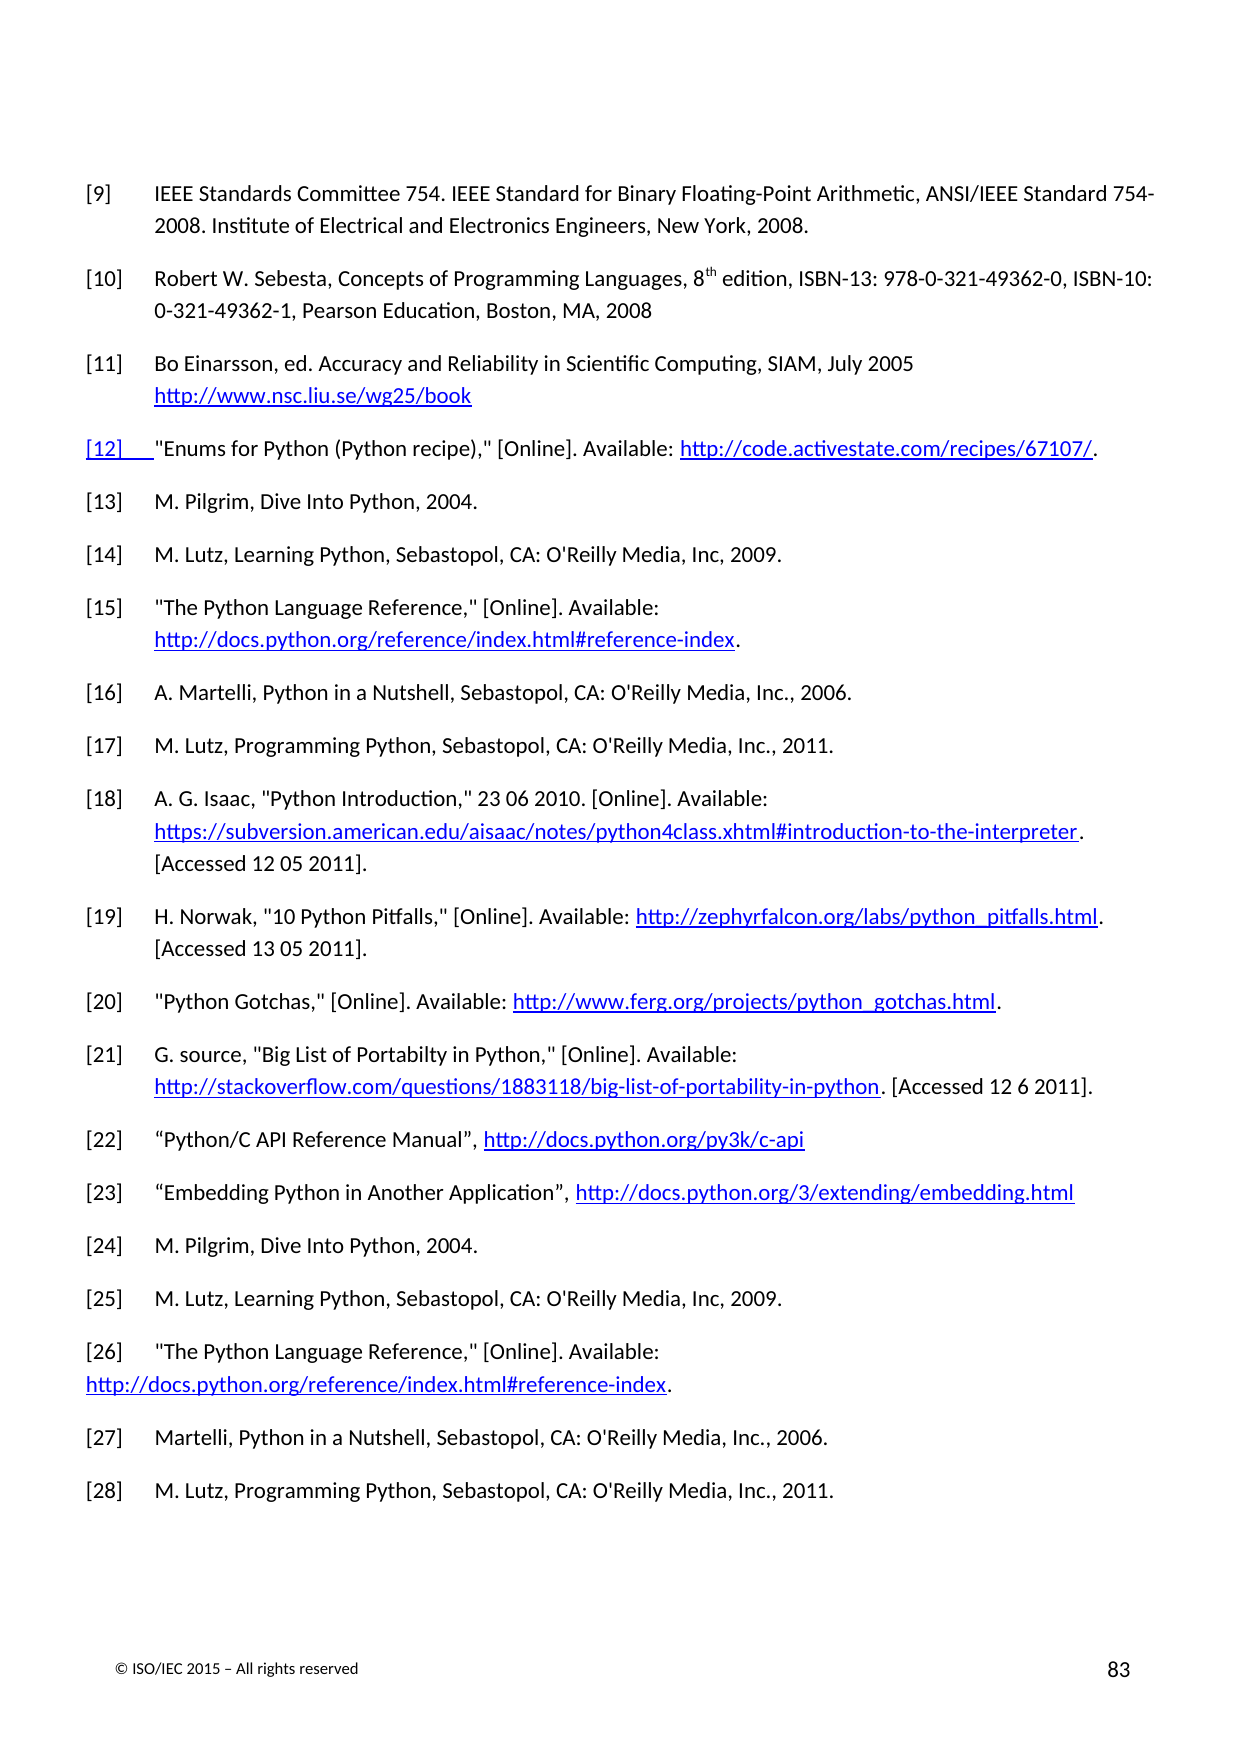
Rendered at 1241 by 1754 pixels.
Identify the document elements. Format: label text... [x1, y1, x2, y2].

text [13] M. Pilgrim, Dive Into Python, 2004. [86, 487, 1164, 515]
text [11] Bo Einarsson, ed. Accuracy and Reliability in Scientific Computing, SIAM, July 2005 http://www.nsc.liu.se/wg25/book [86, 349, 1164, 409]
text [16] A. Martelli, Python in a Nutshell, Sebastopol, CA: O'Reilly Media, Inc., 2006. [86, 678, 1164, 707]
text [24] M. Pilgrim, Dive Into Python, 2004. [86, 1231, 1164, 1259]
text [15] "The Python Language Reference," [Online]. Available: http://docs.python.org/reference/index.html#reference-index. [86, 593, 1164, 653]
text [27] Martelli, Python in a Nutshell, Sebastopol, CA: O'Reilly Media, Inc., 2006. [86, 1423, 1164, 1451]
text [26] "The Python Language Reference," [Online]. Available: http://docs.python.org/reference/index.html#reference-index. [86, 1337, 1164, 1398]
text [21] G. source, "Big List of Portabilty in Python," [Online]. Available: http://stackoverflow.com/questions/1883118/big-list-of-portability-in-python. [Accessed 12 6 2011]. [86, 1040, 1164, 1100]
text [12] "Enums for Python (Python recipe)," [Online]. Available: http://code.activestate.com/recipes/67107/. [86, 434, 1164, 462]
text [20] "Python Gotchas," [Online]. Available: http://www.ferg.org/projects/python_gotchas.html. [86, 987, 1164, 1015]
text [18] A. G. Isaac, "Python Introduction," 23 06 2010. [Online]. Available: https://subversion.american.edu/aisaac/notes/python4class.xhtml#introduction-to-the-interpreter. [Accessed 12 05 2011]. [86, 784, 1164, 877]
text [25] M. Lutz, Learning Python, Sebastopol, CA: O'Reilly Media, Inc, 2009. [86, 1284, 1164, 1312]
text [14] M. Lutz, Learning Python, Sebastopol, CA: O'Reilly Media, Inc, 2009. [86, 540, 1164, 568]
text [22] “Python/C API Reference Manual”, http://docs.python.org/py3k/c-api [86, 1125, 1164, 1153]
text [23] “Embedding Python in Another Application”, http://docs.python.org/3/extending/embedding.html [86, 1178, 1164, 1206]
text [9] IEEE Standards Committee 754. IEEE Standard for Binary Floating-Point Arithmetic, ANSI/IEEE Standard 754-2008. Institute of Electrical and Electronics Engineers, New York, 2008. [86, 179, 1164, 239]
text [28] M. Lutz, Programming Python, Sebastopol, CA: O'Reilly Media, Inc., 2011. [86, 1476, 1164, 1504]
text [10] Robert W. Sebesta, Concepts of Programming Languages, 8th edition, ISBN-13: 978-0-321-49362-0, ISBN-10: 0-321-49362-1, Pearson Education, Boston, MA, 2008 [86, 264, 1164, 324]
text [19] H. Norwak, "10 Python Pitfalls," [Online]. Available: http://zephyrfalcon.org/labs/python_pitfalls.html. [Accessed 13 05 2011]. [86, 902, 1164, 962]
text [17] M. Lutz, Programming Python, Sebastopol, CA: O'Reilly Media, Inc., 2011. [86, 732, 1164, 759]
